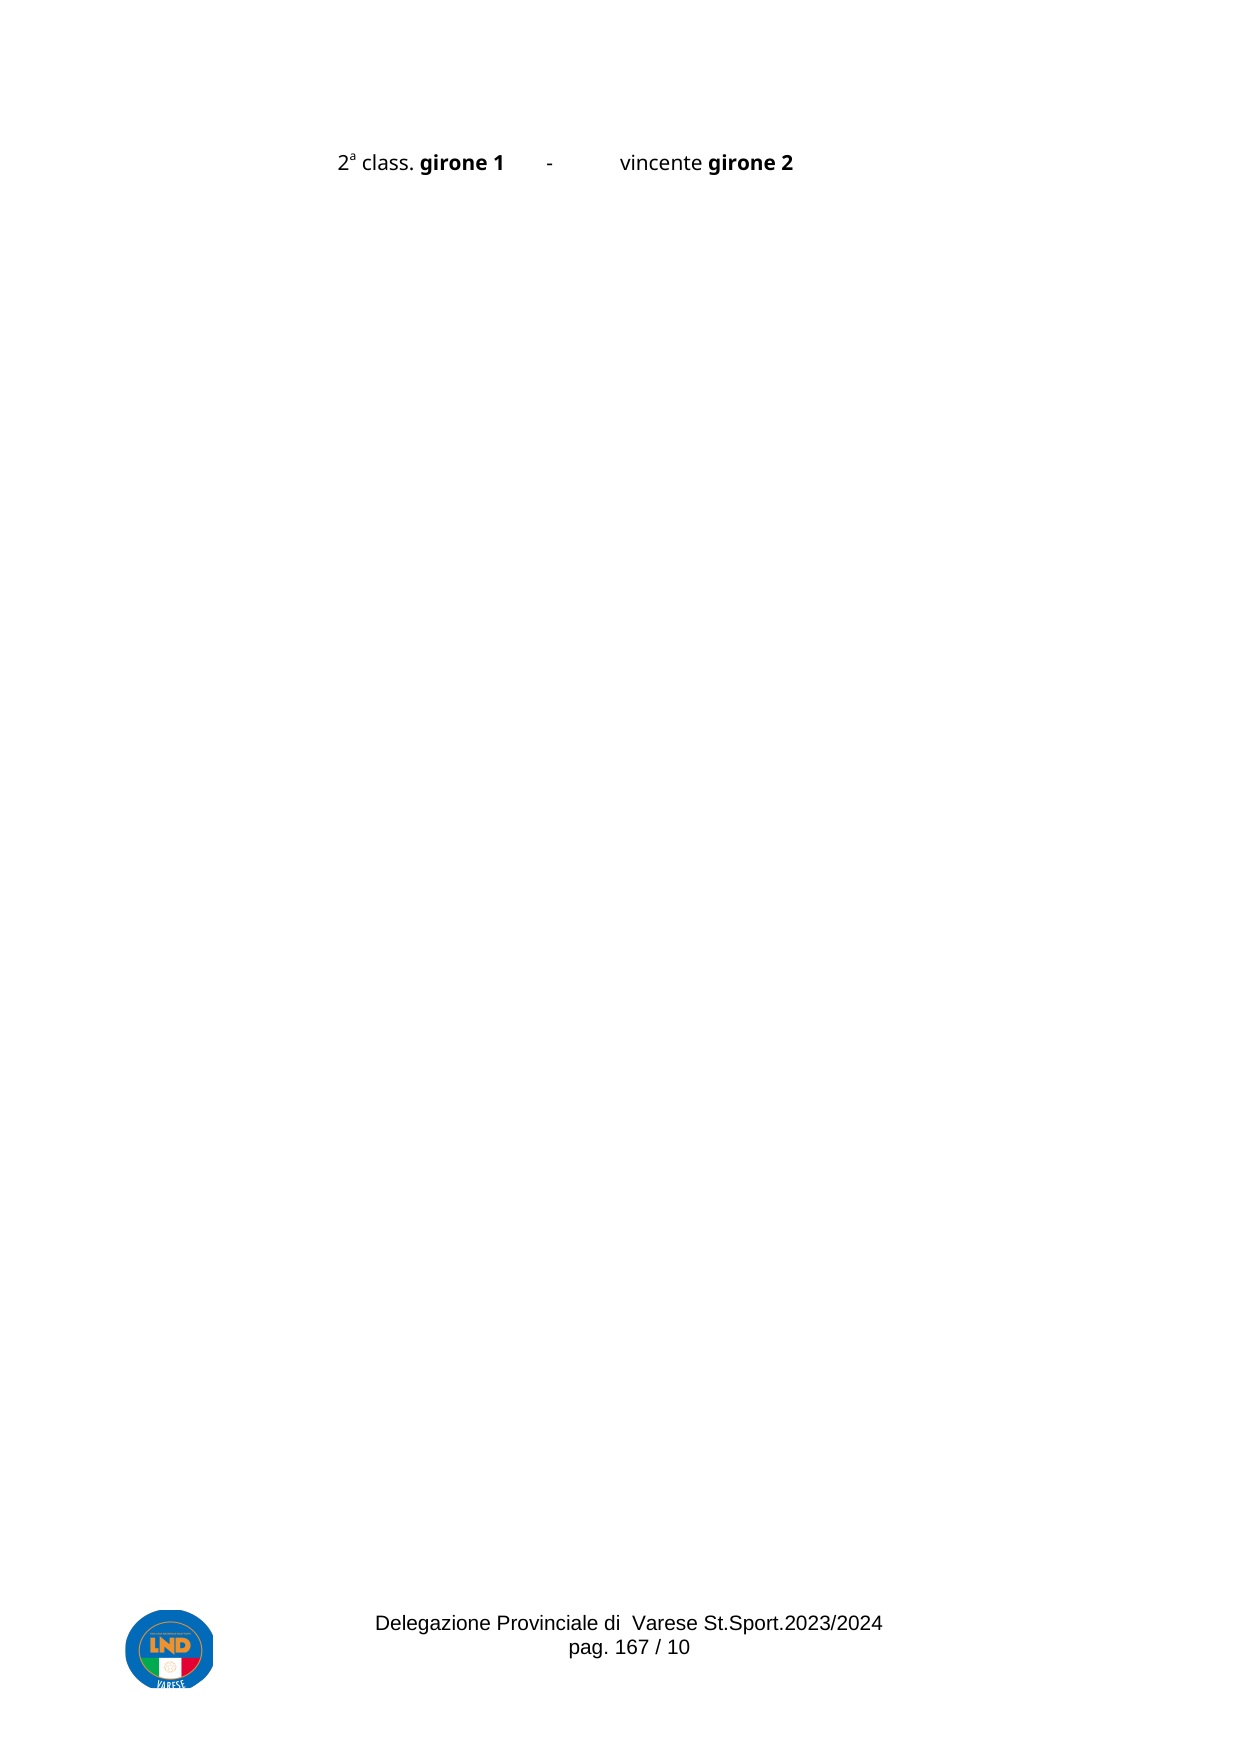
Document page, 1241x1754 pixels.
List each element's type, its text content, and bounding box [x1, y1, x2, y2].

picture [125, 1610, 213, 1689]
text 2a class. girone 1 - vincente girone 2 [103, 148, 1137, 176]
